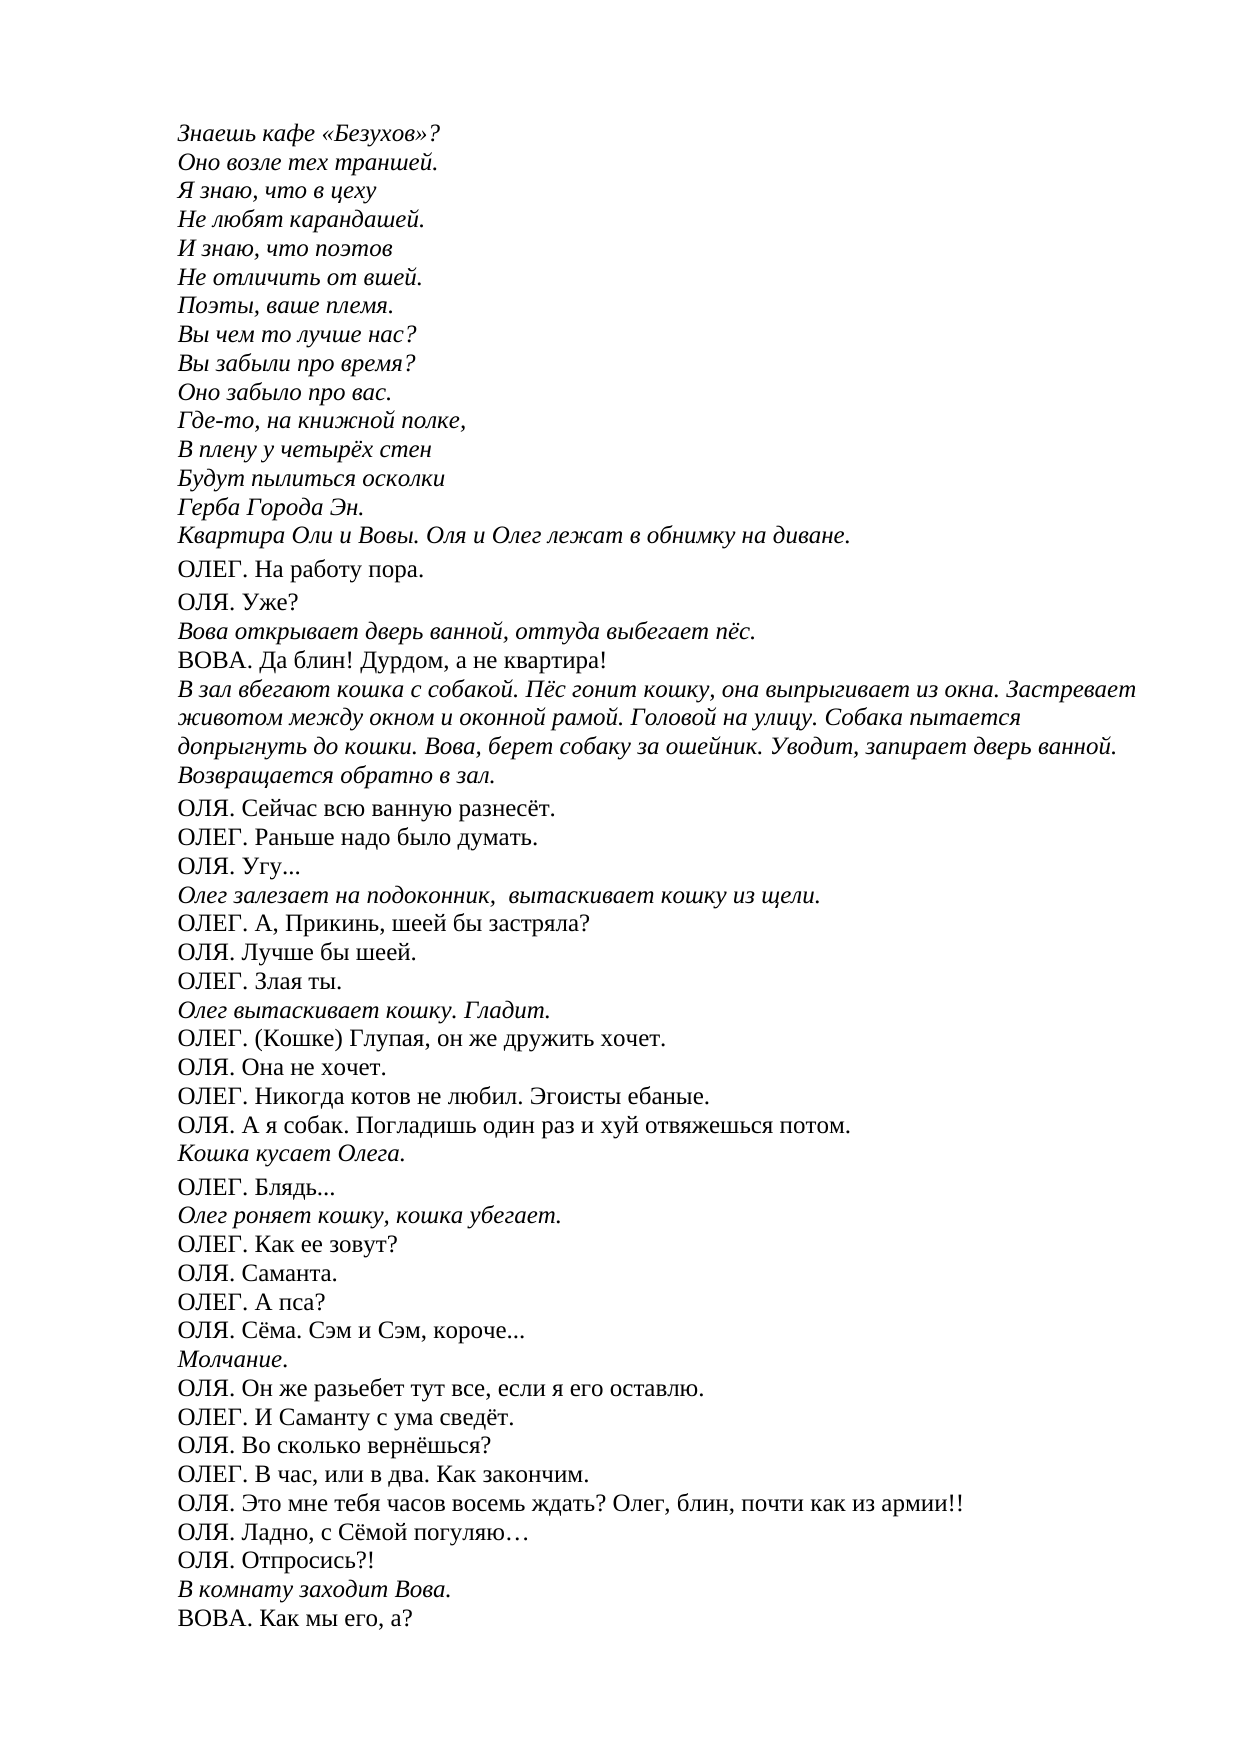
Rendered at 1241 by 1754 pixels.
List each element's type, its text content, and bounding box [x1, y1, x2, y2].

text Олег вытаскивает кошку. Гладит. [177, 995, 1152, 1023]
text Оно забыло про вас. [177, 377, 1152, 406]
text ОЛЯ. Он же разьебет тут все, если я его оставлю. [177, 1373, 1152, 1402]
text ОЛЕГ. Блядь... [177, 1172, 1152, 1201]
text В плену у четырёх стен [177, 434, 1152, 463]
text Олег залезает на подоконник, вытаскивает кошку из щели. [177, 880, 1152, 908]
text Вова открывает дверь ванной, оттуда выбегает пёс. [177, 616, 1152, 645]
text И знаю, что поэтов [177, 233, 1152, 262]
text ОЛЯ. Саманта. [177, 1258, 1152, 1287]
text ОЛЕГ. (Кошке) Глупая, он же дружить хочет. [177, 1023, 1152, 1052]
text ОЛЯ. Во сколько вернёшься? [177, 1431, 1152, 1459]
text Олег роняет кошку, кошка убегает. [177, 1201, 1152, 1229]
text Поэты, ваше племя. [177, 291, 1152, 319]
text ОЛЕГ. Как ее зовут? [177, 1229, 1152, 1258]
text ОЛЯ. Отпросись?! [177, 1546, 1152, 1574]
text Не отличить от вшей. [177, 262, 1152, 291]
text ОЛЕГ. Никогда котов не любил. Эгоисты ебаные. [177, 1081, 1152, 1110]
text ОЛЕГ. И Саманту с ума сведёт. [177, 1402, 1152, 1431]
text Оно возле тех траншей. [177, 147, 1152, 176]
text Знаешь кафе «Безухов»? [177, 118, 1152, 147]
text Герба Города Эн. [177, 492, 1152, 521]
text Молчание. [177, 1344, 1152, 1373]
text ОЛЯ. Уже? [177, 587, 1152, 616]
text ОЛЯ. Она не хочет. [177, 1052, 1152, 1081]
text ВОВА. Да блин! Дурдом, а не квартира! [177, 645, 1152, 674]
text ОЛЯ. Сейчас всю ванную разнесёт. [177, 793, 1152, 822]
text Вы забыли про время? [177, 348, 1152, 377]
text Квартира Оли и Вовы. Оля и Олег лежат в обнимку на диване. [177, 521, 1152, 549]
text Кошка кусает Олега. [177, 1138, 1152, 1167]
text ОЛЕГ. Раньше надо было думать. [177, 822, 1152, 851]
text ОЛЕГ. А, Прикинь, шеей бы застряла? [177, 908, 1152, 937]
text ВОВА. Как мы его, а? [177, 1603, 1152, 1632]
text ОЛЯ. Угу... [177, 851, 1152, 880]
text ОЛЯ. Лучше бы шеей. [177, 937, 1152, 966]
text ОЛЯ. Это мне тебя часов восемь ждать? Олег, блин, почти как из армии!! [177, 1488, 1152, 1517]
text ОЛЯ. Ладно, с Сёмой погуляю… [177, 1517, 1152, 1546]
text ОЛЕГ. В час, или в два. Как закончим. [177, 1459, 1152, 1488]
text Не любят карандашей. [177, 204, 1152, 233]
text В комнату заходит Вова. [177, 1574, 1152, 1603]
text Вы чем то лучше нас? [177, 319, 1152, 348]
text ОЛЕГ. Злая ты. [177, 966, 1152, 995]
text В зал вбегают кошка с собакой. Пёс гонит кошку, она выпрыгивает из окна. Застревает животом между окном и оконной рамой. Головой на улицу. Собака пытается допрыгнуть до кошки. Вова, берет собаку за ошейник. Уводит, запирает дверь ванной. Возвращается обратно в зал. [177, 674, 1152, 789]
text Будут пылиться осколки [177, 463, 1152, 492]
text ОЛЕГ. А пса? [177, 1287, 1152, 1316]
text Где-то, на книжной полке, [177, 406, 1152, 434]
text Я знаю, что в цеху [177, 176, 1152, 204]
text ОЛЯ. Сёма. Сэм и Сэм, короче... [177, 1316, 1152, 1344]
text ОЛЕГ. На работу пора. [177, 554, 1152, 583]
text ОЛЯ. А я собак. Погладишь один раз и хуй отвяжешься потом. [177, 1110, 1152, 1138]
